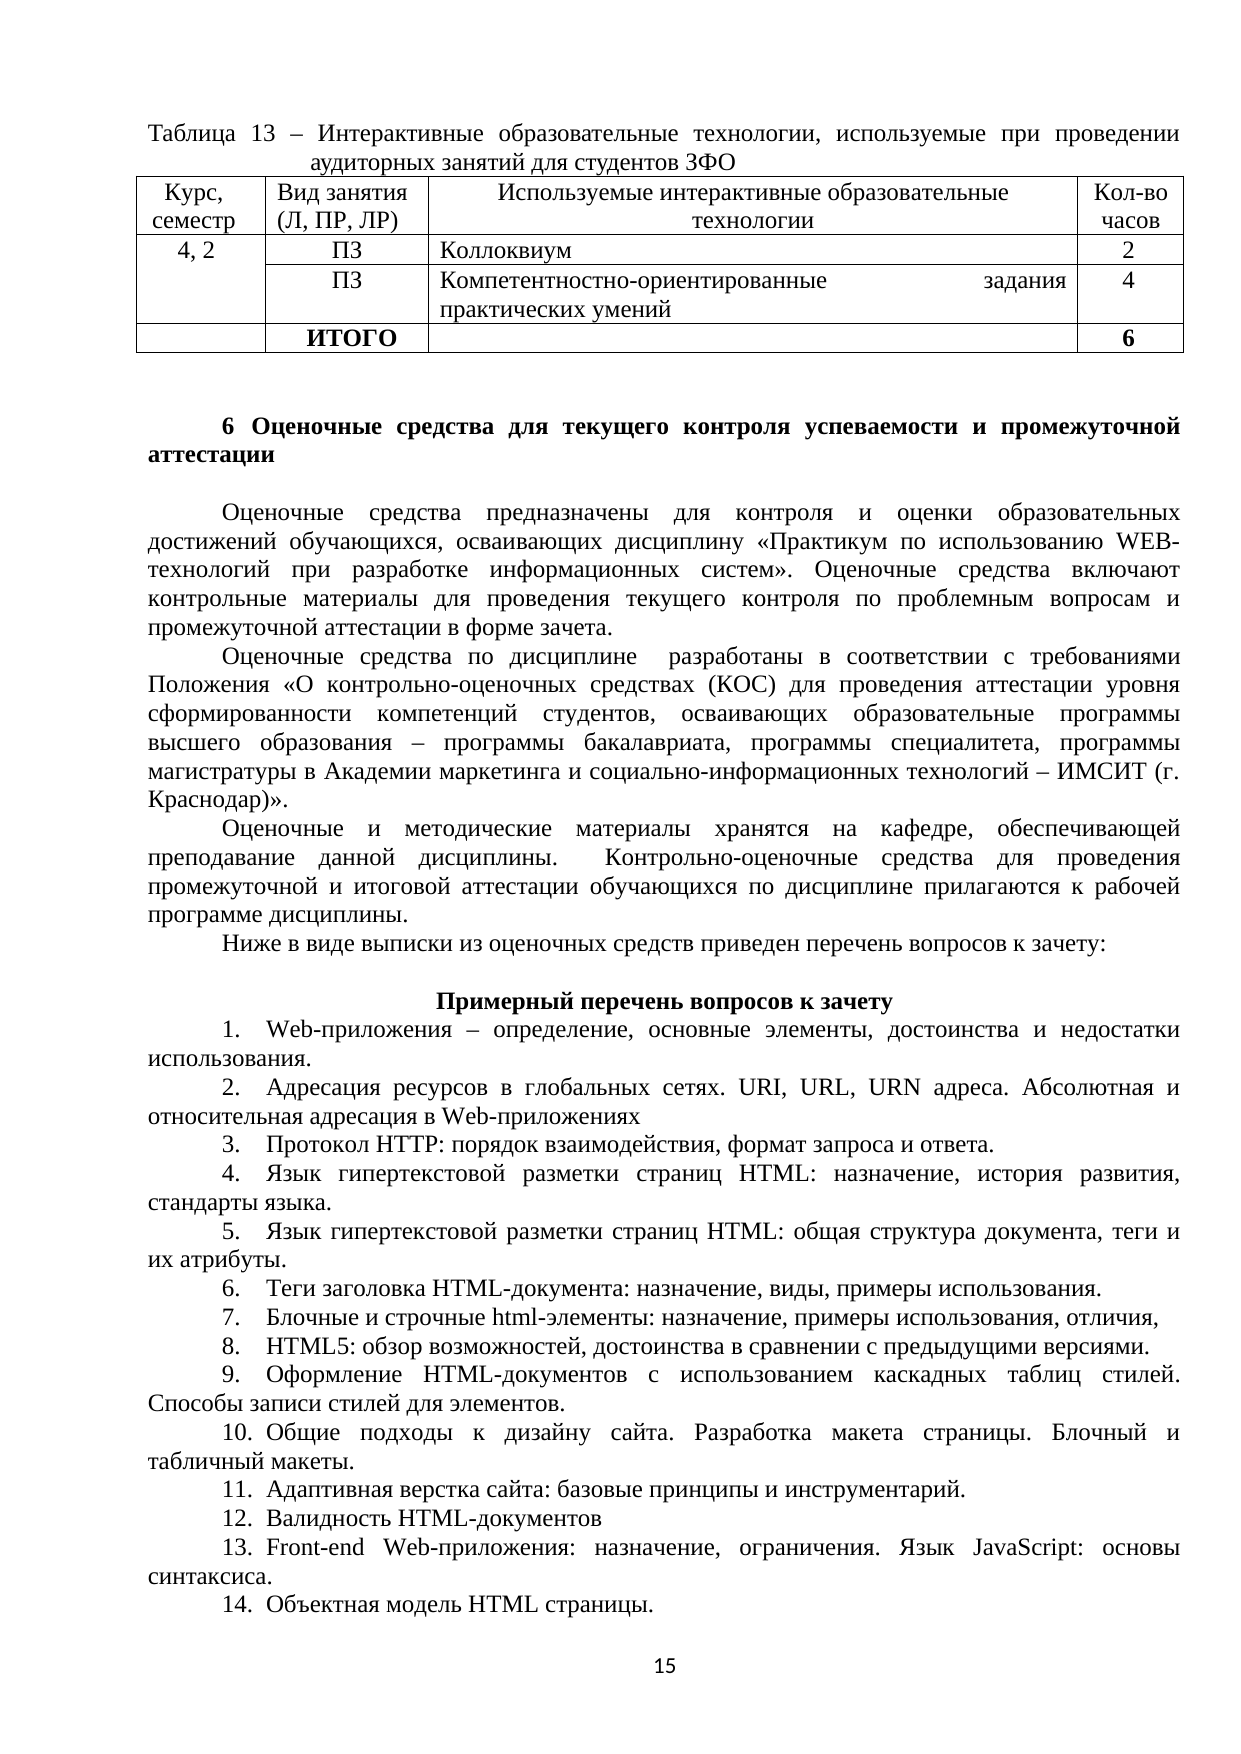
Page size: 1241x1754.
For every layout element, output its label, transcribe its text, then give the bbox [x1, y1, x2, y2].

text Оценочные и методические материалы хранятся на кафедре, обеспечивающей преподавание данной дисциплины. Контрольно-оценочные средства для проведения промежуточной и итоговой аттестации обучающихся по дисциплине прилагаются к рабочей программе дисциплины. [148, 813, 1181, 928]
table_cell 6 [1078, 324, 1183, 352]
list Front-end Web-приложения: назначение, ограничения. Язык JavaScript: основы синтаксиса. [148, 1532, 1181, 1589]
list Валидность HTML-документов [148, 1503, 1181, 1532]
table_header Используемые интерактивные образовательные технологии [429, 177, 1077, 234]
list Web-приложения – определение, основные элементы, достоинства и недостатки использования. [148, 1014, 1181, 1072]
list Теги заголовка HTML-документа: назначение, виды, примеры использования. [148, 1273, 1181, 1302]
text Оценочные средства предназначены для контроля и оценки образовательных достижений обучающихся, осваивающих дисциплину «Практикум по использованию WEB-технологий при разработке информационных систем». Оценочные средства включают контрольные материалы для проведения текущего контроля по проблемным вопросам и промежуточной аттестации в форме зачета. [148, 497, 1181, 641]
table_header Вид занятия (Л, ПР, ЛР) [266, 177, 428, 234]
text Примерный перечень вопросов к зачету [148, 986, 1181, 1014]
table_header Кол-во часов [1078, 177, 1183, 234]
list Блочные и строчные html-элементы: назначение, примеры использования, отличия, [148, 1302, 1181, 1331]
text Оценочные средства по дисциплине разработаны в соответствии с требованиями Положения «О контрольно-оценочных средствах (КОС) для проведения аттестации уровня сформированности компетенций студентов, осваивающих образовательные программы высшего образования – программы бакалавриата, программы специалитета, программы магистратуры в Академии маркетинга и социально-информационных технологий – ИМСИТ (г. Краснодар)». [148, 641, 1181, 813]
table_cell ПЗ [266, 265, 428, 322]
list Язык гипертекстовой разметки страниц HTML: назначение, история развития, стандарты языка. [148, 1158, 1181, 1216]
table_cell 2 [1078, 235, 1183, 264]
list Оценочные средства для текущего контроля успеваемости и промежуточной аттестации [148, 411, 1181, 468]
table_header Курс, семестр [137, 177, 265, 234]
list Таблица 13 – Интерактивные образовательные технологии, используемые при проведении аудиторных занятий для студентов ЗФО [148, 118, 1181, 176]
table_cell Компетентностно-ориентированные задания практических умений [429, 265, 1077, 322]
list Язык гипертекстовой разметки страниц HTML: общая структура документа, теги и их атрибуты. [148, 1216, 1181, 1273]
table_cell 4 [1078, 265, 1183, 322]
list HTML5: обзор возможностей, достоинства в сравнении с предыдущими версиями. [148, 1331, 1181, 1359]
table_cell [137, 324, 265, 352]
list Протокол HTTP: порядок взаимодействия, формат запроса и ответа. [148, 1129, 1181, 1158]
table_cell ИТОГО [266, 324, 428, 352]
list Объектная модель HTML страницы. [148, 1589, 1181, 1618]
list Общие подходы к дизайну сайта. Разработка макета страницы. Блочный и табличный макеты. [148, 1417, 1181, 1474]
list Адресация ресурсов в глобальных сетях. URI, URL, URN адреса. Абсолютная и относительная адресация в Web-приложениях [148, 1072, 1181, 1129]
list Адаптивная верстка сайта: базовые принципы и инструментарий. [148, 1474, 1181, 1503]
table_cell [429, 324, 1077, 352]
table_cell ПЗ [266, 235, 428, 264]
table_cell 4, 2 [137, 235, 265, 322]
table_cell Коллоквиум [429, 235, 1077, 264]
text Ниже в виде выписки из оценочных средств приведен перечень вопросов к зачету: [148, 928, 1181, 957]
list Оформление HTML-документов с использованием каскадных таблиц стилей. Способы записи стилей для элементов. [148, 1359, 1181, 1417]
